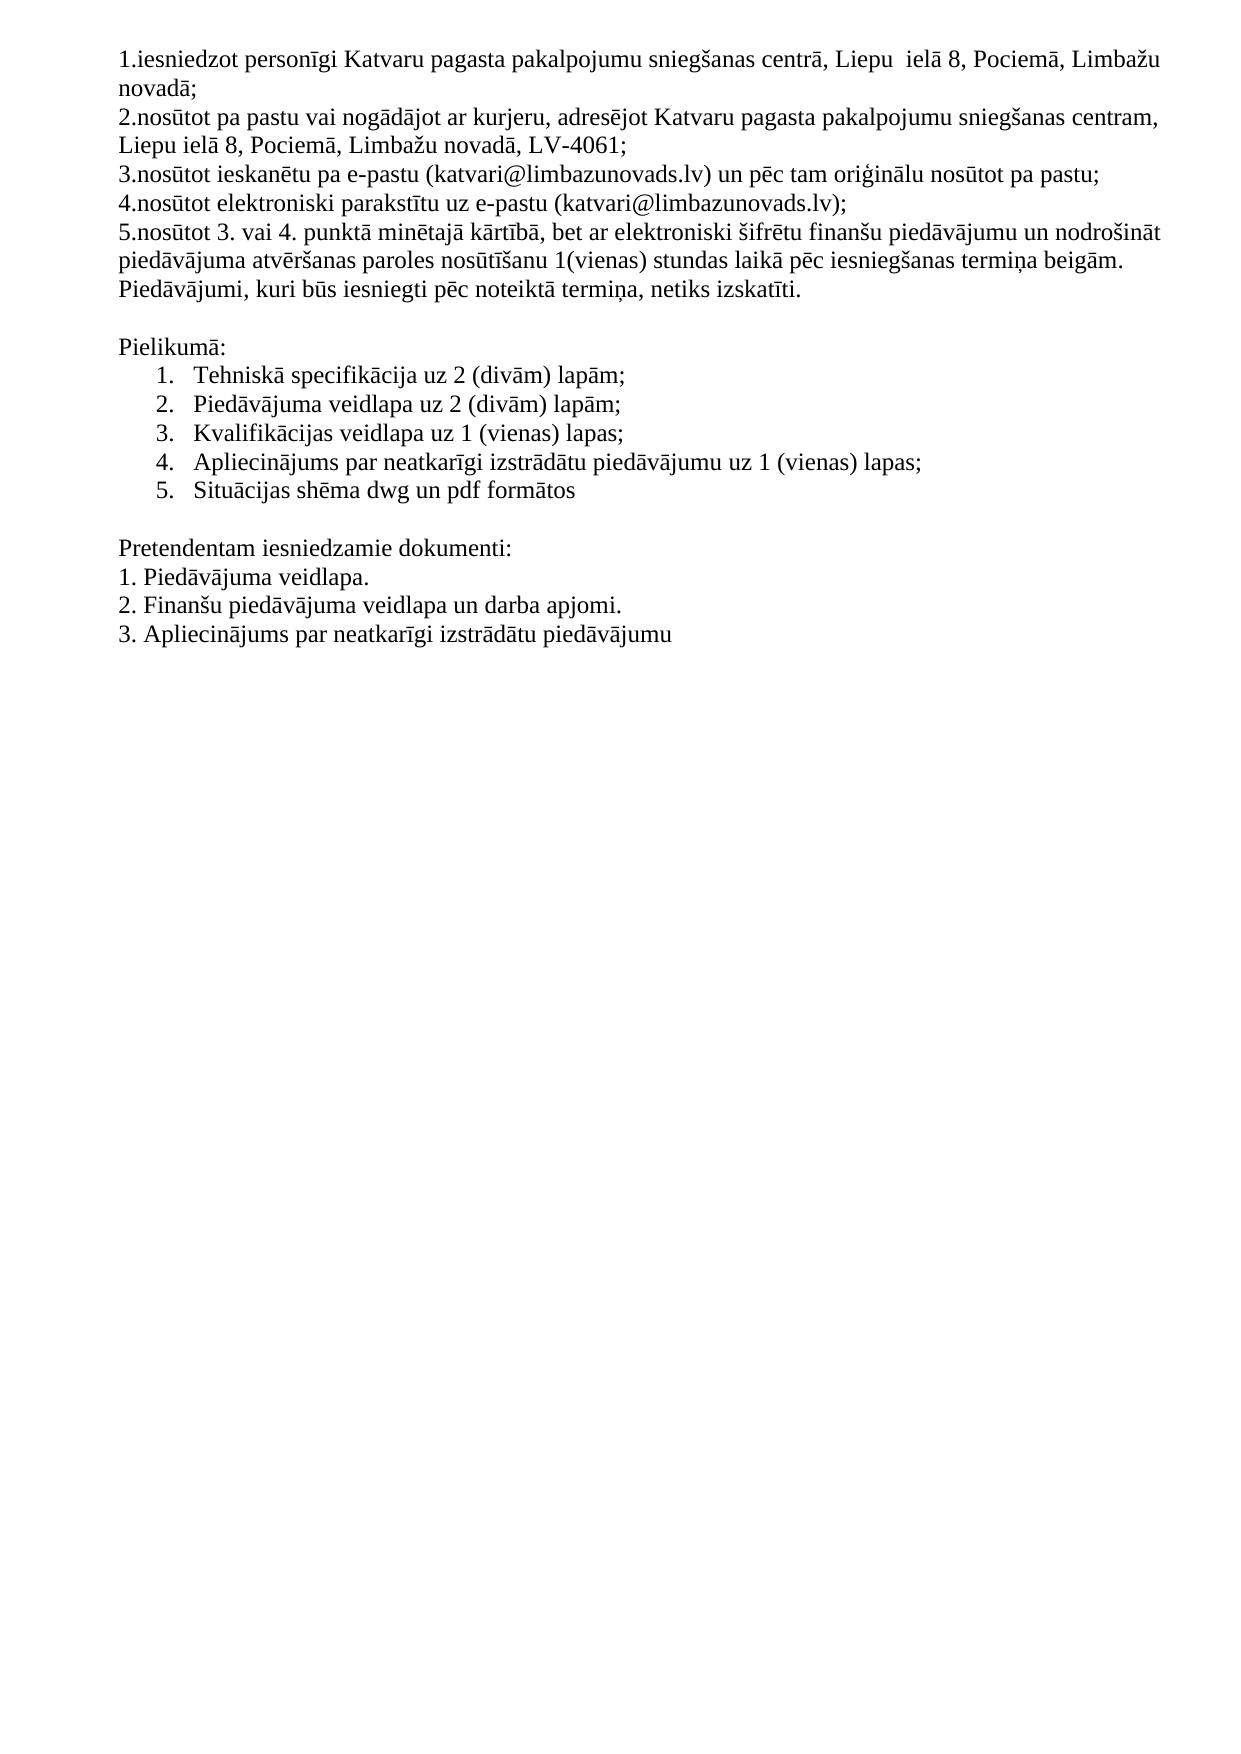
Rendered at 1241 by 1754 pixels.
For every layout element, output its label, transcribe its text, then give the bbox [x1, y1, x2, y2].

text 3. Apliecinājums par neatkarīgi izstrādātu piedāvājumu [118, 619, 1181, 648]
text Pretendentam iesniedzamie dokumenti: [118, 533, 1181, 562]
text 1.iesniedzot personīgi Katvaru pagasta pakalpojumu sniegšanas centrā, Liepu ielā 8, Pociemā, Limbažu novadā; [118, 44, 1181, 102]
text 1. Piedāvājuma veidlapa. [118, 562, 1181, 591]
text 4.nosūtot elektroniski parakstītu uz e-pastu (katvari@limbazunovads.lv); [118, 188, 1181, 217]
text 2.nosūtot pa pastu vai nogādājot ar kurjeru, adresējot Katvaru pagasta pakalpojumu sniegšanas centram, Liepu ielā 8, Pociemā, Limbažu novadā, LV-4061; [118, 102, 1181, 159]
list Tehniskā specifikācija uz 2 (divām) lapām; [156, 361, 1181, 389]
list Piedāvājuma veidlapa uz 2 (divām) lapām; [156, 389, 1181, 418]
text Piedāvājumi, kuri būs iesniegti pēc noteiktā termiņa, netiks izskatīti. [118, 274, 1181, 303]
text 2. Finanšu piedāvājuma veidlapa un darba apjomi. [118, 591, 1181, 619]
text 5.nosūtot 3. vai 4. punktā minētajā kārtībā, bet ar elektroniski šifrētu finanšu piedāvājumu un nodrošināt piedāvājuma atvēršanas paroles nosūtīšanu 1(vienas) stundas laikā pēc iesniegšanas termiņa beigām. [118, 217, 1181, 274]
text Pielikumā: [118, 332, 1181, 361]
list Kvalifikācijas veidlapa uz 1 (vienas) lapas; [156, 418, 1181, 447]
text 3.nosūtot ieskanētu pa e-pastu (katvari@limbazunovads.lv) un pēc tam oriģinālu nosūtot pa pastu; [118, 159, 1181, 188]
list Situācijas shēma dwg un pdf formātos [156, 476, 1181, 504]
list Apliecinājums par neatkarīgi izstrādātu piedāvājumu uz 1 (vienas) lapas; [156, 447, 1181, 476]
